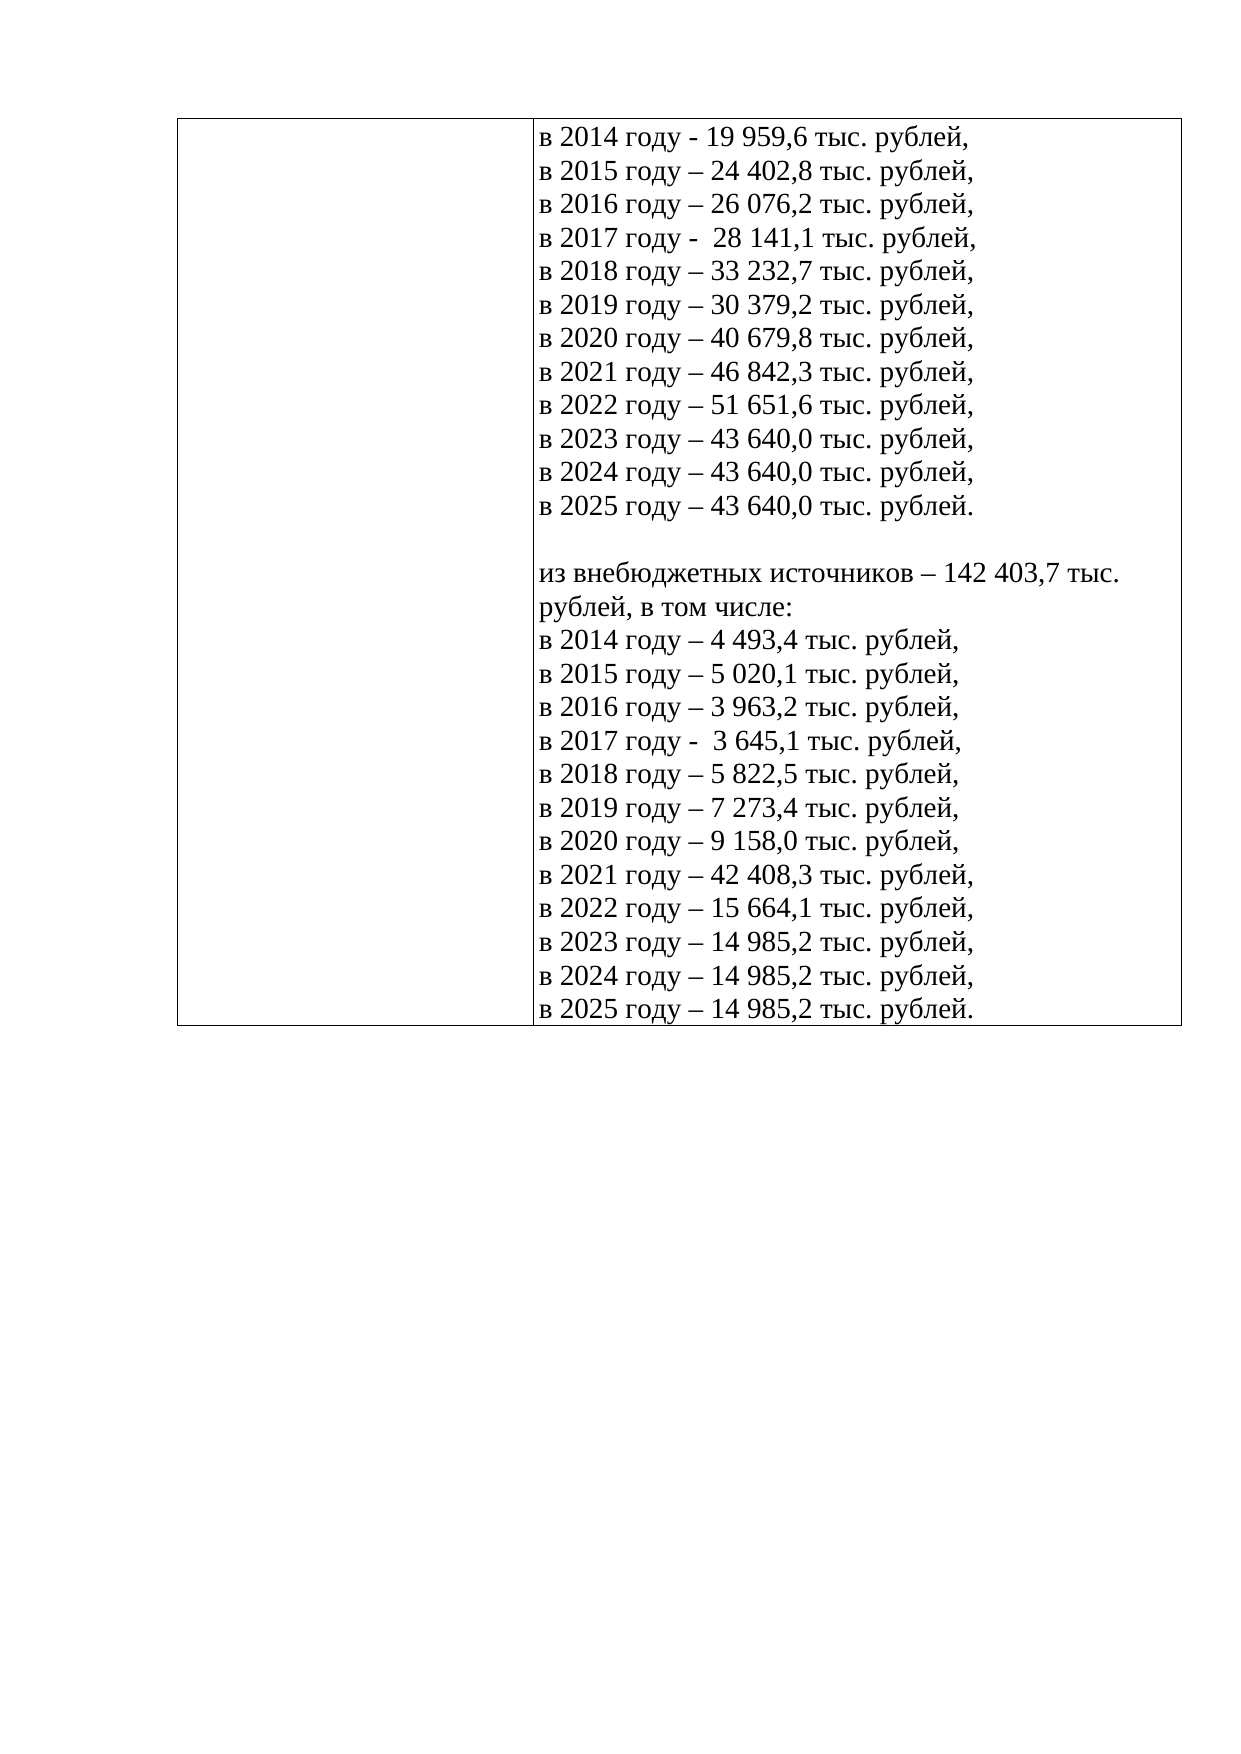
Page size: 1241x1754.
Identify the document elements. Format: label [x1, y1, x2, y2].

table_cell [178, 119, 533, 1025]
table_cell [534, 119, 1181, 1025]
